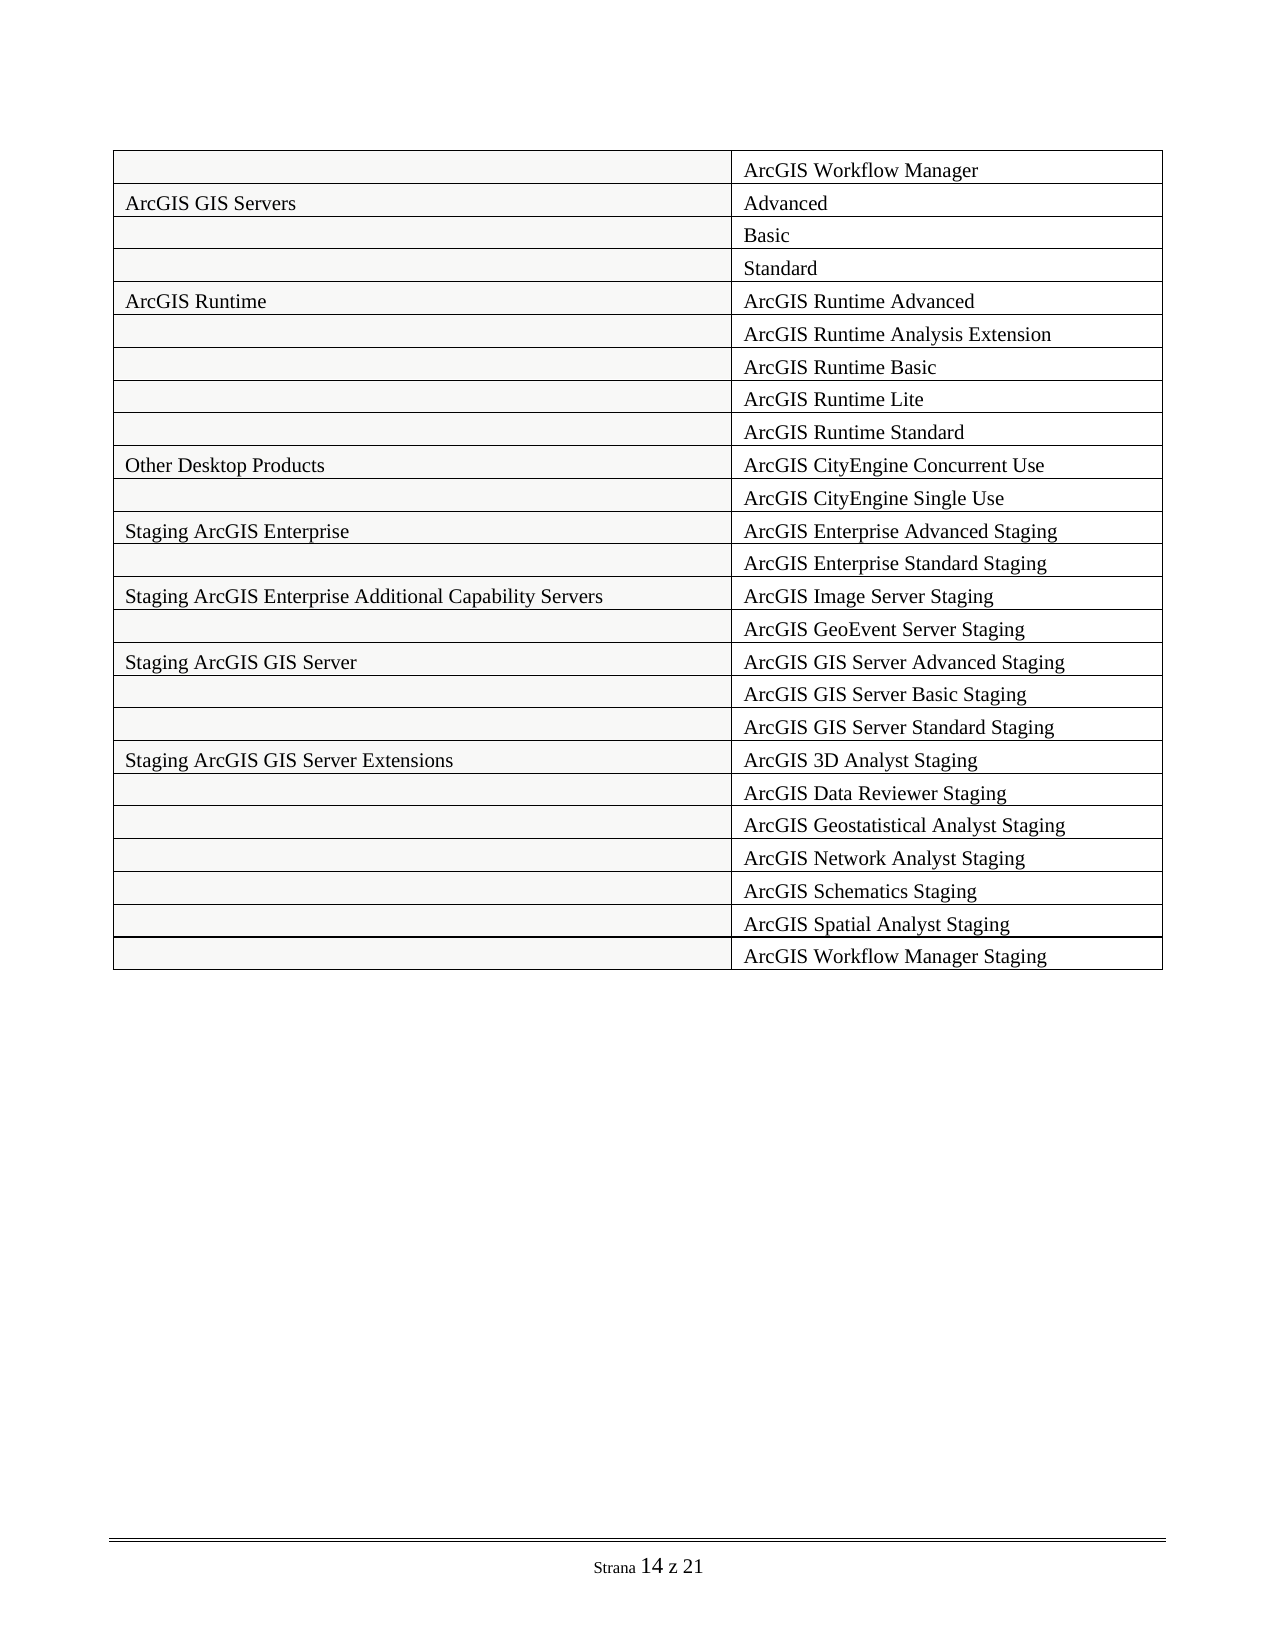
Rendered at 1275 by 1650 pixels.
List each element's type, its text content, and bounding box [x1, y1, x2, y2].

table_cell Staging ArcGIS GIS Server Extensions [114, 741, 731, 773]
table_cell ArcGIS Image Server Staging [732, 577, 1162, 609]
table_cell [114, 839, 731, 871]
table_header [114, 151, 731, 183]
table_cell [114, 544, 731, 576]
table_cell ArcGIS Workflow Manager Staging [732, 938, 1162, 969]
table_cell [114, 938, 731, 969]
table_cell ArcGIS GeoEvent Server Staging [732, 610, 1162, 642]
table_cell ArcGIS CityEngine Concurrent Use [732, 446, 1162, 478]
table_cell [114, 249, 731, 281]
table_cell ArcGIS GIS Server Standard Staging [732, 708, 1162, 740]
table_cell [114, 676, 731, 707]
table_cell Staging ArcGIS Enterprise [114, 512, 731, 543]
table_cell [114, 217, 731, 248]
table_cell Standard [732, 249, 1162, 281]
table_cell ArcGIS 3D Analyst Staging [732, 741, 1162, 773]
table_header ArcGIS Workflow Manager [732, 151, 1162, 183]
table_cell ArcGIS CityEngine Single Use [732, 479, 1162, 511]
table_cell ArcGIS Network Analyst Staging [732, 839, 1162, 871]
table_cell Advanced [732, 184, 1162, 216]
table_cell [114, 610, 731, 642]
table_cell ArcGIS Schematics Staging [732, 872, 1162, 904]
table_cell [114, 479, 731, 511]
table_cell ArcGIS Runtime Advanced [732, 282, 1162, 314]
table_cell Other Desktop Products [114, 446, 731, 478]
table_cell ArcGIS Runtime Lite [732, 381, 1162, 412]
table_cell ArcGIS GIS Servers [114, 184, 731, 216]
table_cell [114, 348, 731, 379]
table_cell ArcGIS Runtime Analysis Extension [732, 315, 1162, 347]
table_cell ArcGIS GIS Server Basic Staging [732, 676, 1162, 707]
table_cell ArcGIS Spatial Analyst Staging [732, 905, 1162, 936]
table_cell Staging ArcGIS GIS Server [114, 643, 731, 674]
table_cell ArcGIS Enterprise Standard Staging [732, 544, 1162, 576]
table_cell [114, 774, 731, 805]
table_cell [114, 381, 731, 412]
table_cell [114, 872, 731, 904]
table_cell Basic [732, 217, 1162, 248]
table_cell ArcGIS Runtime Standard [732, 413, 1162, 445]
table_cell ArcGIS Runtime [114, 282, 731, 314]
table_cell [114, 315, 731, 347]
table_cell ArcGIS Runtime Basic [732, 348, 1162, 379]
table_cell Staging ArcGIS Enterprise Additional Capability Servers [114, 577, 731, 609]
table_cell ArcGIS Data Reviewer Staging [732, 774, 1162, 805]
table_cell ArcGIS Enterprise Advanced Staging [732, 512, 1162, 543]
table_cell [114, 905, 731, 936]
table_cell [114, 413, 731, 445]
table_cell [114, 708, 731, 740]
table_cell ArcGIS GIS Server Advanced Staging [732, 643, 1162, 674]
table_cell [114, 806, 731, 838]
table_cell ArcGIS Geostatistical Analyst Staging [732, 806, 1162, 838]
